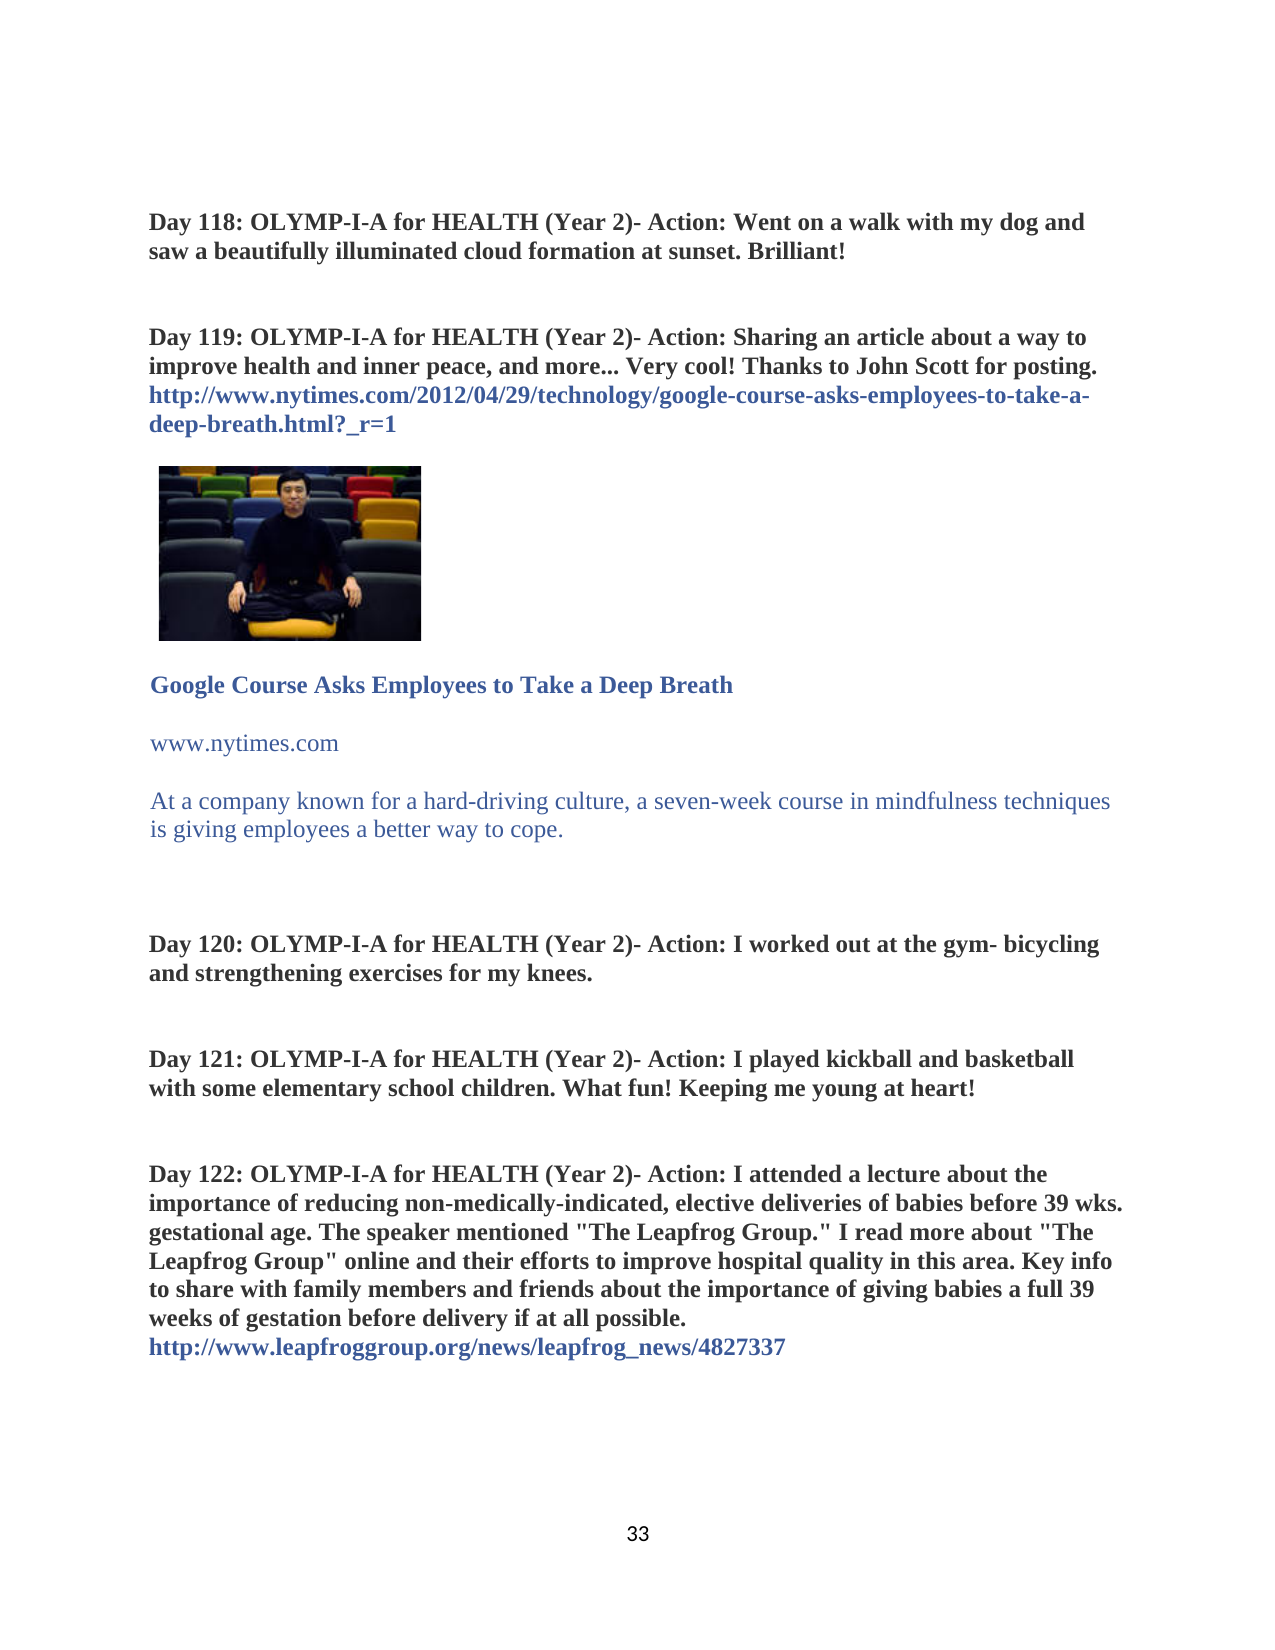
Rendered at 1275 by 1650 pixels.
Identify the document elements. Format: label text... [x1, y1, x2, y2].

picture [158, 466, 422, 641]
text Day 121: OLYMP-I-A for HEALTH (Year 2)- Action: I played kickball and basketball with some elementary school children. What fun! Keeping me young at heart! [148, 1044, 1125, 1102]
text www.nytimes.com [150, 728, 1125, 757]
text Day 118: OLYMP-I-A for HEALTH (Year 2)- Action: Went on a walk with my dog and saw a beautifully illuminated cloud formation at sunset. Brilliant! [148, 207, 1125, 265]
text At a company known for a hard-driving culture, a seven-week course in mindfulness techniques is giving employees a better way to cope. [150, 786, 1125, 843]
text Day 120: OLYMP-I-A for HEALTH (Year 2)- Action: I worked out at the gym- bicycling and strengthening exercises for my knees. [148, 929, 1125, 987]
text Day 119: OLYMP-I-A for HEALTH (Year 2)- Action: Sharing an article about a way to improve health and inner peace, and more... Very cool! Thanks to John Scott for posting. http://www.nytimes.com/2012/04/29/technology/google-course-asks-employees-to-take-a-deep-breath.html?_r=1 [148, 322, 1125, 437]
text Day 122: OLYMP-I-A for HEALTH (Year 2)- Action: I attended a lecture about the importance of reducing non-medically-indicated, elective deliveries of babies before 39 wks. gestational age. The speaker mentioned "The Leapfrog Group." I read more about "The Leapfrog Group" online and their efforts to improve hospital quality in this area. Key info to share with family members and friends about the importance of giving babies a full 39 weeks of gestation before delivery if at all possible. http://www.leapfroggroup.org/news/leapfrog_news/4827337 [148, 1159, 1125, 1361]
text Google Course Asks Employees to Take a Deep Breath [150, 670, 1125, 699]
